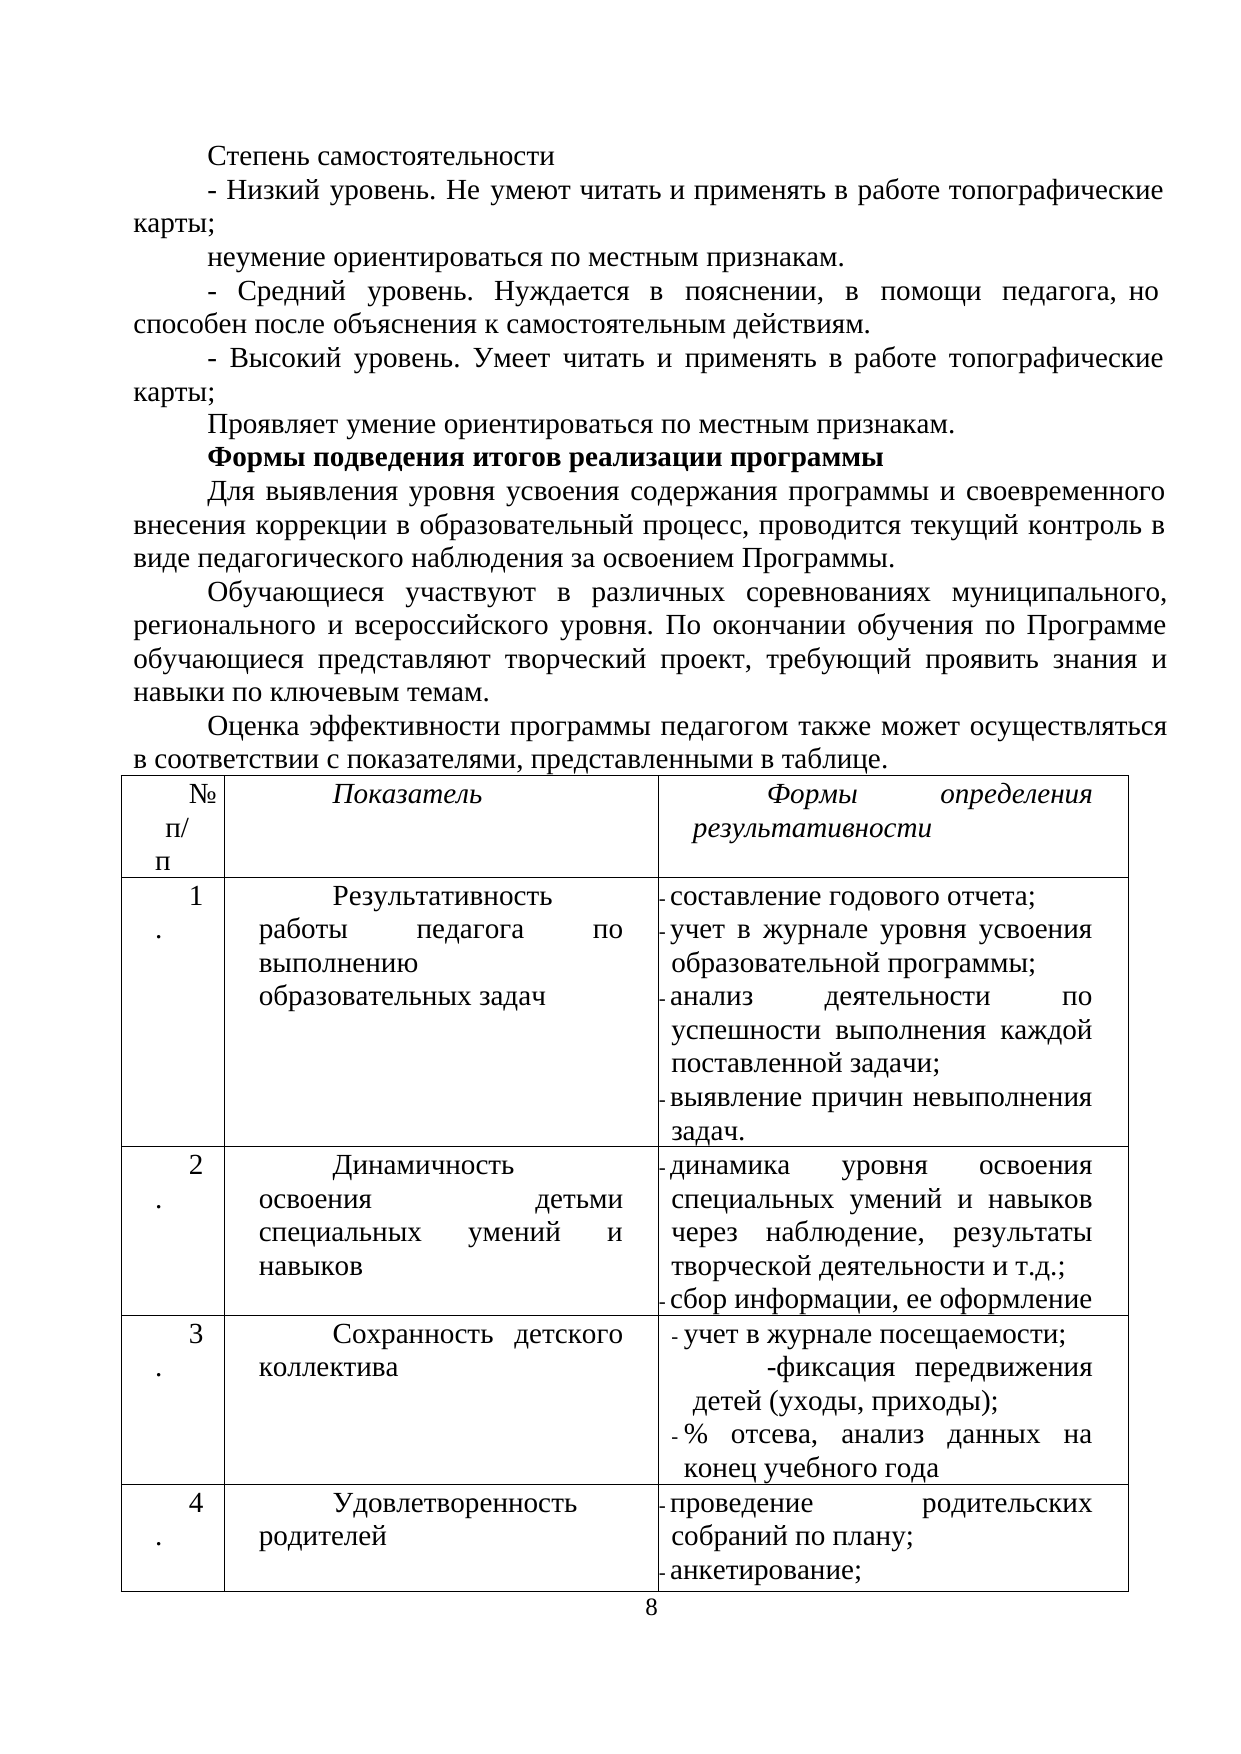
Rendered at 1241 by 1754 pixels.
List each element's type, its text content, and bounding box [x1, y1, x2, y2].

text Оценка эффективности программы педагогом также может осуществляться в соответствии с показателями, представленными в таблице. [133, 708, 1168, 775]
table_cell 4. [122, 1485, 224, 1591]
table_header Показатель [225, 776, 658, 877]
text Для выявления уровня усвоения содержания программы и своевременного внесения коррекции в образовательный процесс, проводится текущий контроль в виде педагогического наблюдения за освоением Программы. [133, 473, 1166, 574]
table_header Формы определения результативности [659, 776, 1128, 877]
list Низкий уровень. Не умеют читать и применять в работе топографические карты; [133, 173, 1167, 239]
list Высокий уровень. Умеет читать и применять в работе топографические карты; [133, 340, 1167, 407]
table_cell 2. [122, 1147, 224, 1315]
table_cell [225, 1485, 658, 1591]
text Обучающиеся участвуют в различных соревнованиях муниципального, регионального и всероссийского уровня. По окончании обучения по Программе обучающиеся представляют творческий проект, требующий проявить знания и навыки по ключевым темам. [133, 574, 1168, 708]
text Проявляет умение ориентироваться по местным признакам. [207, 407, 1192, 440]
table_cell Сохранность детского коллектива [225, 1316, 658, 1484]
table_cell 1. [122, 878, 224, 1146]
table_header № п/п [122, 776, 224, 877]
table_cell 3. [122, 1316, 224, 1484]
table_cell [659, 1485, 1128, 1591]
table_cell динамика уровня освоения специальных умений и навыков через наблюдение, результаты творческой деятельности и т.д.; сбор информации, ее оформление [659, 1147, 1128, 1315]
table_cell Результативность работы педагога по выполнению образовательных задач [225, 878, 658, 1146]
text Степень самостоятельности [207, 139, 1192, 172]
text Формы подведения итогов реализации программы [207, 441, 1192, 473]
table_cell Динамичность освоения детьми специальных умений и навыков [225, 1147, 658, 1315]
table_cell учет в журнале посещаемости; -фиксация передвижения детей (уходы, приходы); % отсева, анализ данных на конец учебного года [659, 1316, 1128, 1484]
table_cell составление годового отчета; учет в журнале уровня усвоения образовательной программы; анализ деятельности по успешности выполнения каждой поставленной задачи; выявление причин невыполнения задач. [659, 878, 1128, 1146]
list Средний уровень. Нуждается в пояснении, в помощи педагога, но способен после объяснения к самостоятельным действиям. [133, 273, 1168, 340]
text неумение ориентироваться по местным признакам. [207, 240, 1192, 273]
